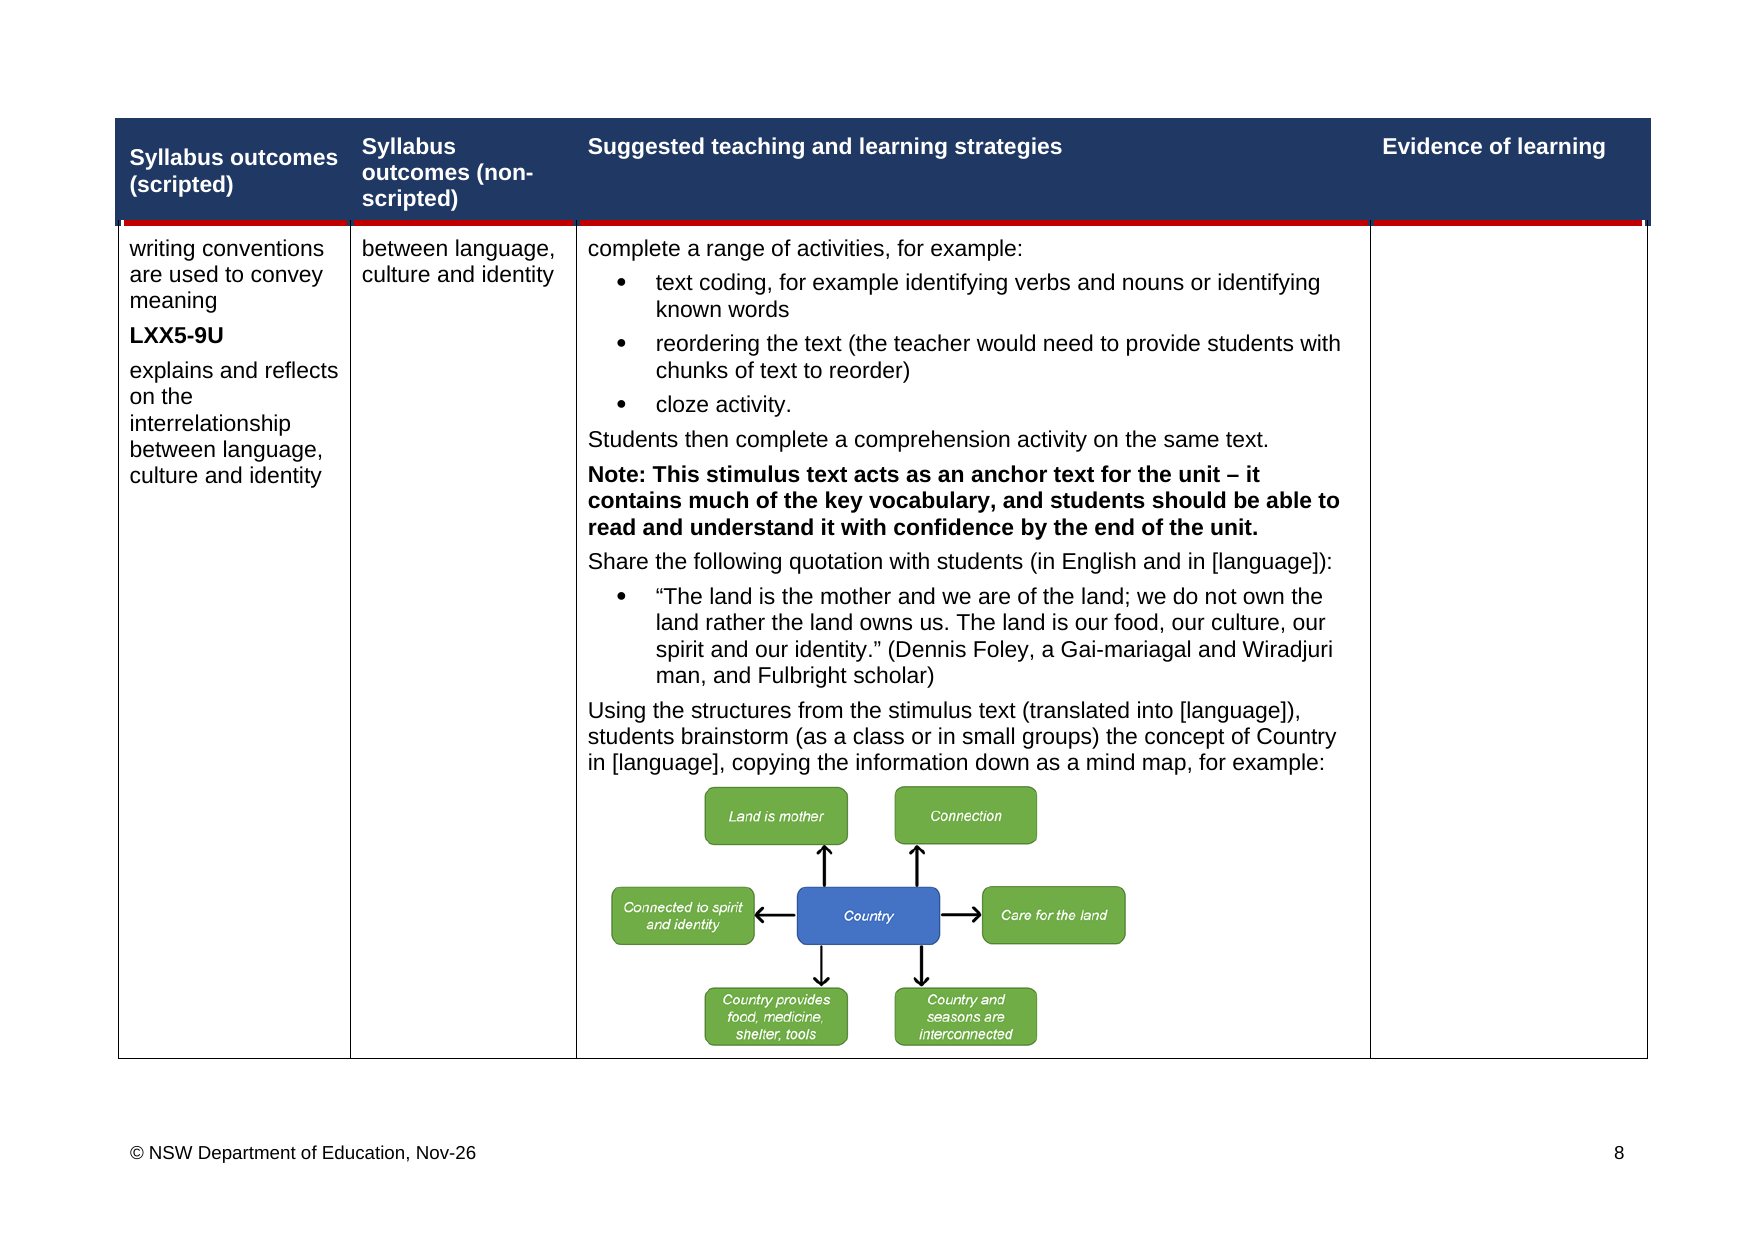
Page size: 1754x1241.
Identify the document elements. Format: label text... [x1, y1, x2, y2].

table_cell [577, 226, 1370, 1058]
picture [587, 784, 1130, 1050]
table_header Syllabus outcomes (non-scripted) [354, 124, 573, 220]
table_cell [351, 226, 576, 1058]
table_header Syllabus outcomes (scripted) [121, 124, 347, 220]
table_header Evidence of learning [1374, 124, 1645, 220]
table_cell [119, 220, 350, 1058]
table_header Suggested teaching and learning strategies [580, 124, 1368, 220]
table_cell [1371, 220, 1647, 1058]
